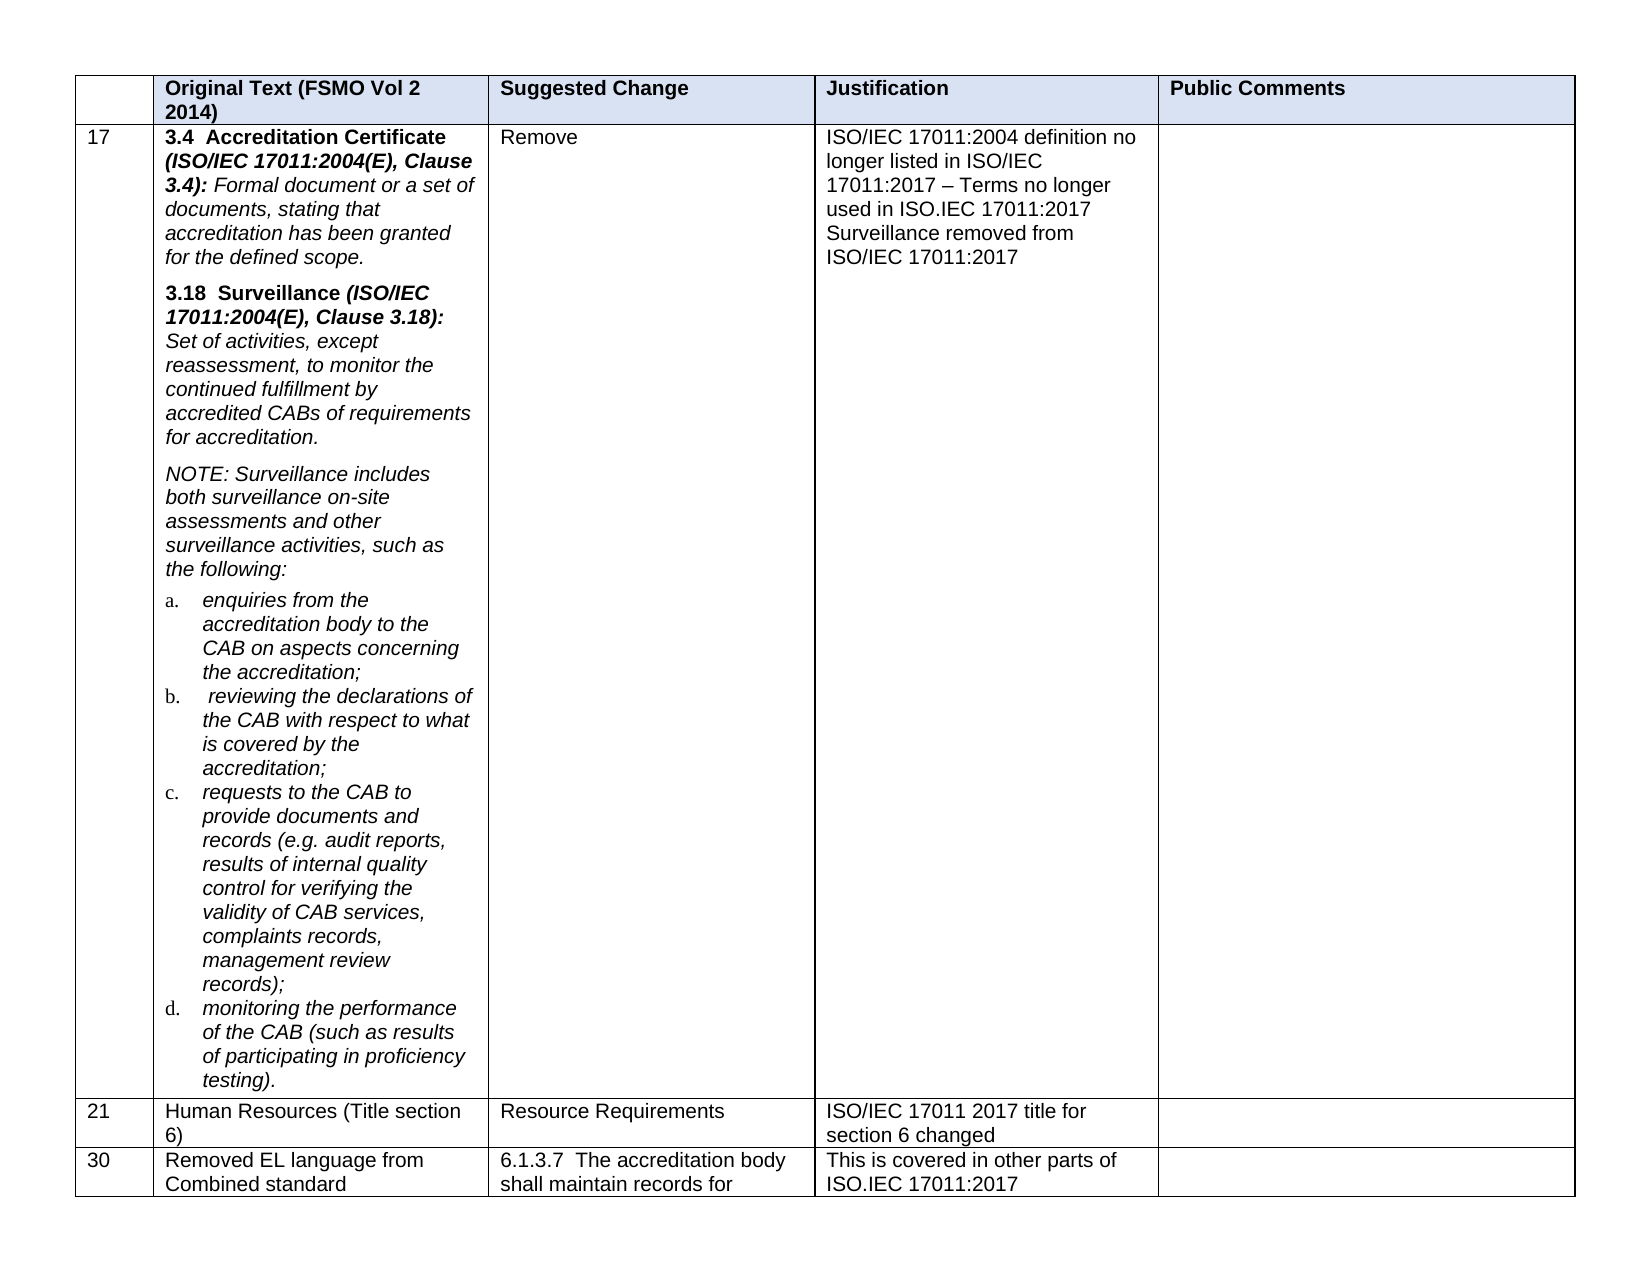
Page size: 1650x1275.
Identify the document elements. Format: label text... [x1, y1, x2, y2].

table_header Suggested Change [489, 76, 814, 124]
table_cell 3.4 Accreditation Certificate (ISO/IEC 17011:2004(E), Clause 3.4): Formal document or a set of documents, stating that accreditation has been granted for the defined scope. 3.18 Surveillance (ISO/IEC 17011:2004(E), Clause 3.18): Set of activities, except reassessment, to monitor the continued fulfillment by accredited CABs of requirements for accreditation. NOTE: Surveillance includes both surveillance on-site assessments and other surveillance activities, such as the following: enquiries from the accreditation body to the CAB on aspects concerning the accreditation; reviewing the declarations of the CAB with respect to what is covered by the accreditation; requests to the CAB to provide documents and records (e.g. audit reports, results of internal quality control for verifying the validity of CAB services, complaints records, management review records); monitoring the performance of the CAB (such as results of participating in proficiency testing). [154, 125, 488, 1098]
table_cell 30 [76, 1148, 153, 1196]
table_cell Resource Requirements [489, 1099, 814, 1147]
table_header [76, 76, 153, 124]
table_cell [154, 1148, 488, 1196]
table_cell ISO/IEC 17011 2017 title for section 6 changed [816, 1099, 1158, 1147]
table_cell [1159, 1099, 1574, 1147]
table_cell [1159, 125, 1574, 1098]
table_cell 21 [76, 1099, 153, 1147]
table_cell 17 [76, 125, 153, 1098]
table_header Justification [816, 76, 1158, 124]
table_cell Remove [489, 125, 814, 1098]
table_header Original Text (FSMO Vol 2 2014) [154, 76, 488, 124]
table_cell [1159, 1148, 1574, 1196]
table_header Public Comments [1159, 76, 1574, 124]
table_cell ISO/IEC 17011:2004 definition no longer listed in ISO/IEC 17011:2017 – Terms no longer used in ISO.IEC 17011:2017 Surveillance removed from ISO/IEC 17011:2017 [816, 125, 1158, 1098]
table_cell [489, 1148, 814, 1196]
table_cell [816, 1148, 1158, 1196]
table_cell Human Resources (Title section 6) [154, 1099, 488, 1147]
